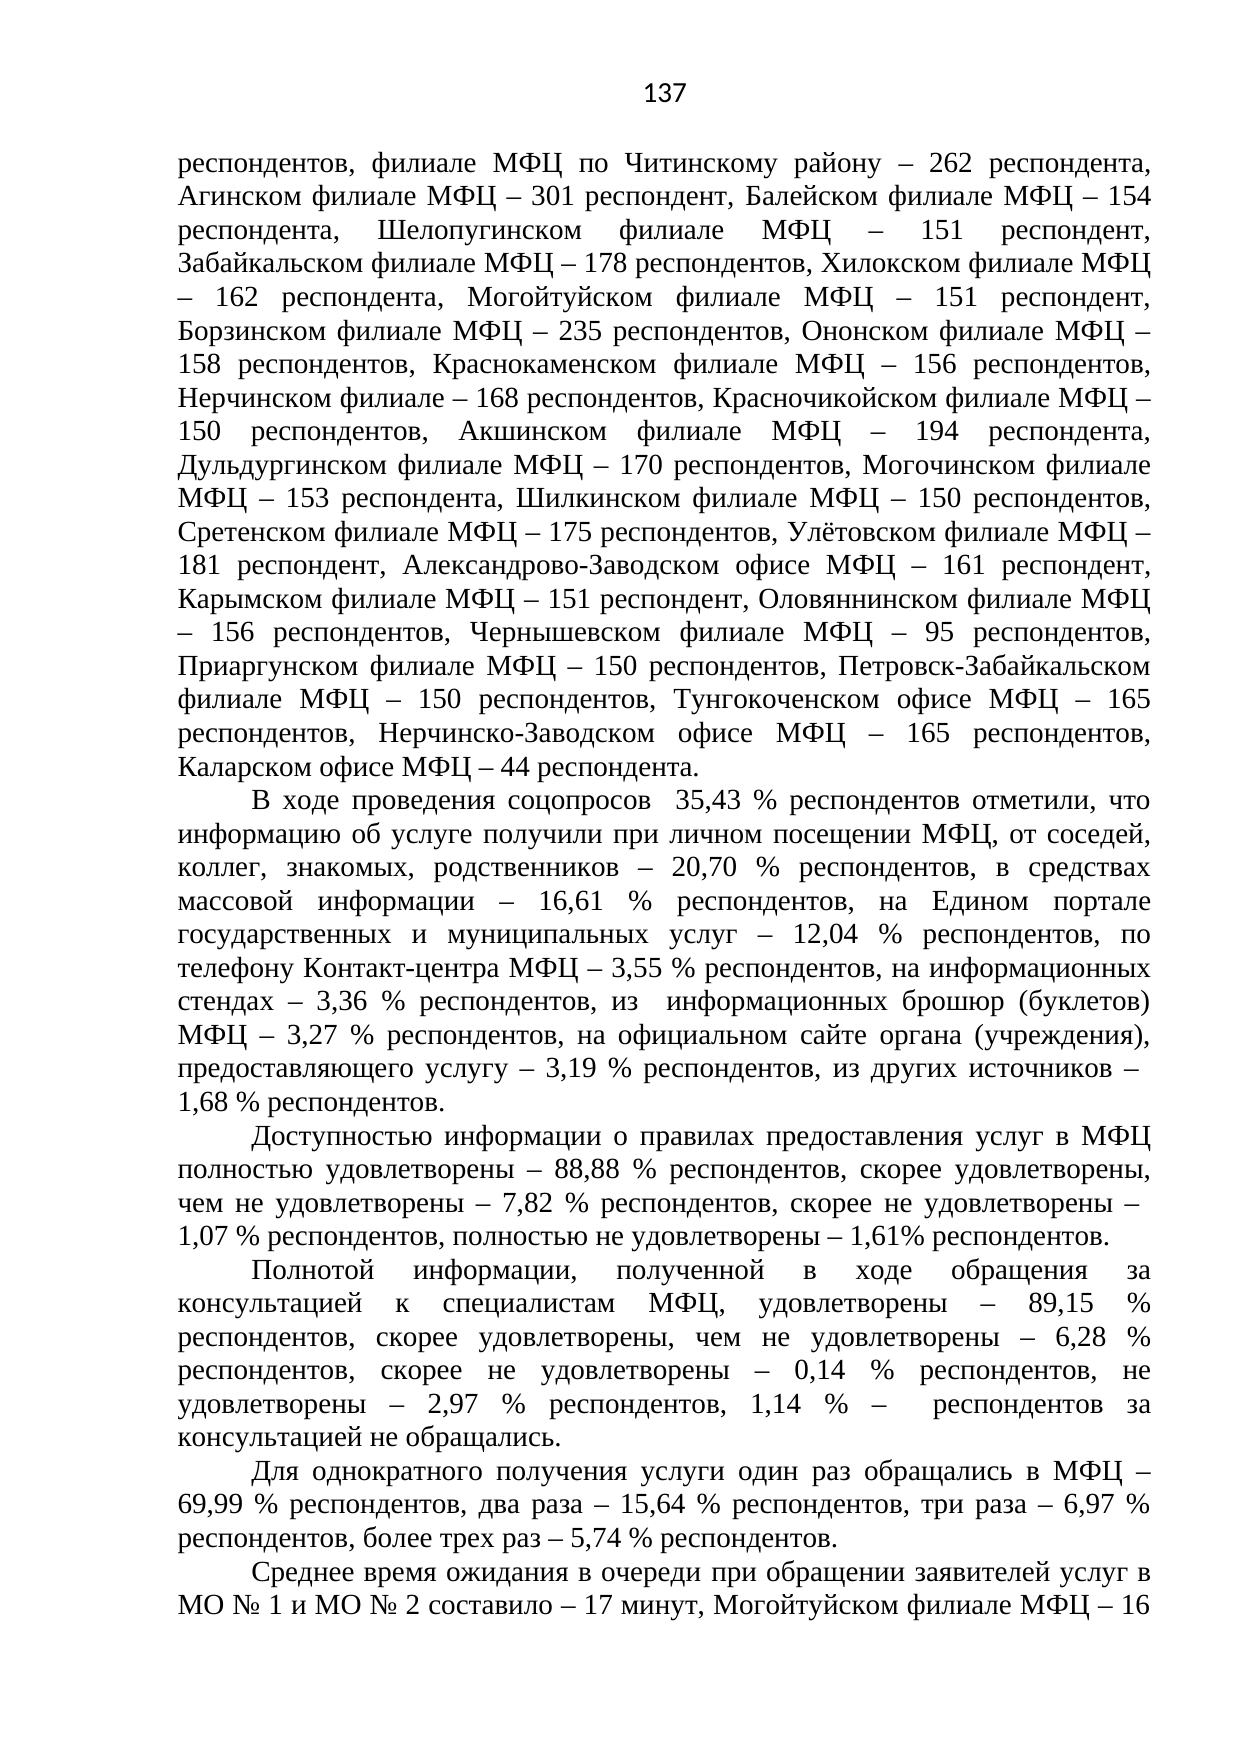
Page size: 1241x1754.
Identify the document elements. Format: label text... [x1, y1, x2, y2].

text Полнотой информации, полученной в ходе обращения за консультацией к специалистам МФЦ, удовлетворены – 89,15 % респондентов, скорее удовлетворены, чем не удовлетворены – 6,28 % респондентов, скорее не удовлетворены – 0,14 % респондентов, не удовлетворены – 2,97 % респондентов, 1,14 % – респондентов за консультацией не обращались. [177, 1252, 1152, 1453]
text Для однократного получения услуги один раз обращались в МФЦ –69,99 % респондентов, два раза – 15,64 % респондентов, три раза – 6,97 % респондентов, более трех раз – 5,74 % респондентов. [177, 1453, 1152, 1554]
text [177, 1554, 1152, 1621]
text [177, 145, 1152, 782]
text Доступностью информации о правилах предоставления услуг в МФЦ полностью удовлетворены – 88,88 % респондентов, скорее удовлетворены, чем не удовлетворены – 7,82 % респондентов, скорее не удовлетворены – 1,07 % респондентов, полностью не удовлетворены – 1,61% респондентов. [177, 1118, 1152, 1252]
text В ходе проведения соцопросов 35,43 % респондентов отметили, что информацию об услуге получили при личном посещении МФЦ, от соседей, коллег, знакомых, родственников – 20,70 % респондентов, в средствах массовой информации – 16,61 % респондентов, на Едином портале государственных и муниципальных услуг – 12,04 % респондентов, по телефону Контакт-центра МФЦ – 3,55 % респондентов, на информационных стендах – 3,36 % респондентов, из информационных брошюр (буклетов) МФЦ – 3,27 % респондентов, на официальном сайте органа (учреждения), предоставляющего услугу – 3,19 % респондентов, из других источников – 1,68 % респондентов. [177, 782, 1152, 1118]
